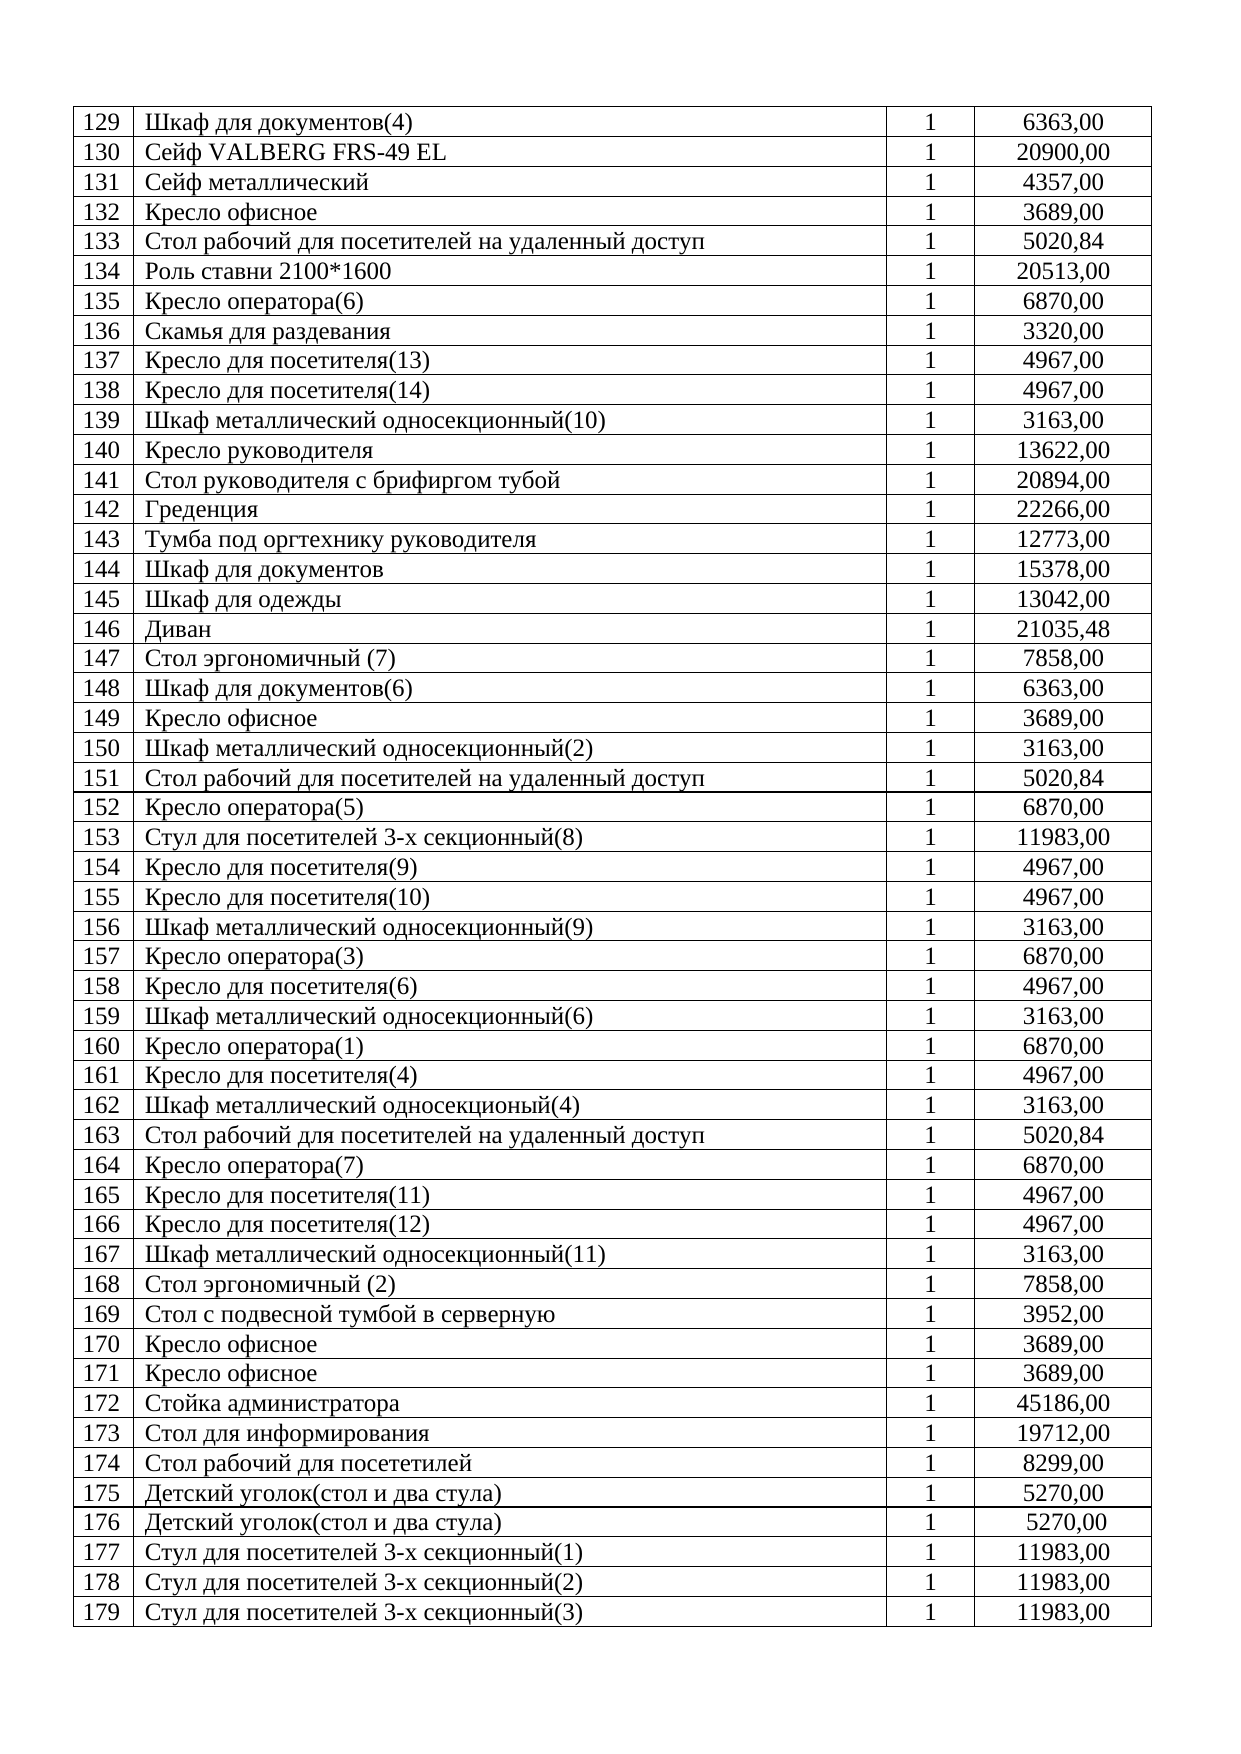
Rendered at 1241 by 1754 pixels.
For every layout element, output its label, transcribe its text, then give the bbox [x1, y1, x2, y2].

table_cell 12773,00 [975, 524, 1151, 553]
table_cell Кресло руководителя [134, 435, 886, 464]
table_cell 3163,00 [975, 912, 1151, 940]
table_cell 1 [887, 673, 974, 702]
table_cell 22266,00 [975, 495, 1151, 523]
table_cell 136 [74, 316, 133, 344]
table_cell 5270,00 [975, 1478, 1151, 1506]
table_cell 168 [74, 1269, 133, 1298]
table_cell 149 [74, 703, 133, 732]
table_cell Шкаф металлический односекционный(2) [134, 733, 886, 762]
table_cell 8299,00 [975, 1448, 1151, 1477]
table_cell Шкаф металлический односекционный(9) [134, 912, 886, 940]
table_cell 1 [887, 644, 974, 672]
table_cell 176 [74, 1508, 133, 1536]
table_cell 4967,00 [975, 346, 1151, 374]
table_cell 15378,00 [975, 554, 1151, 583]
table_cell Шкаф для документов [134, 554, 886, 583]
table_cell Кресло оператора(6) [134, 286, 886, 315]
table_cell 141 [74, 465, 133, 493]
table_cell 4967,00 [975, 1180, 1151, 1208]
table_cell Стол рабочий для посетителей на удаленный доступ [134, 226, 886, 255]
table_cell 155 [74, 882, 133, 911]
table_cell 1 [887, 584, 974, 613]
table_cell 144 [74, 554, 133, 583]
table_cell 1 [887, 793, 974, 821]
table_cell Кресло для посетителя(4) [134, 1061, 886, 1089]
table_cell 3163,00 [975, 405, 1151, 434]
table_cell Скамья для раздевания [134, 316, 886, 344]
table_cell 20894,00 [975, 465, 1151, 493]
table_cell Диван [134, 614, 886, 642]
table_cell 6870,00 [975, 941, 1151, 970]
table_cell 5020,84 [975, 1120, 1151, 1149]
table_cell Сейф VALBERG FRS-49 EL [134, 137, 886, 166]
table_cell 154 [74, 852, 133, 881]
table_cell Кресло оператора(1) [134, 1031, 886, 1059]
table_cell 177 [74, 1537, 133, 1566]
table_cell 1 [887, 1120, 974, 1149]
table_cell 1 [887, 465, 974, 493]
table_cell 132 [74, 197, 133, 225]
table_cell 173 [74, 1418, 133, 1447]
table_cell 5020,84 [975, 226, 1151, 255]
table_cell 3689,00 [975, 703, 1151, 732]
table_cell 166 [74, 1210, 133, 1238]
table_cell 1 [887, 1269, 974, 1298]
table_cell 172 [74, 1388, 133, 1417]
table_cell 3163,00 [975, 1239, 1151, 1268]
table_cell 150 [74, 733, 133, 762]
table_cell Греденция [134, 495, 886, 523]
table_cell 4967,00 [975, 1210, 1151, 1238]
table_cell 13042,00 [975, 584, 1151, 613]
table_cell Шкаф металлический односекционный(6) [134, 1001, 886, 1030]
table_cell 3689,00 [975, 1359, 1151, 1387]
table_cell Кресло для посетителя(9) [134, 852, 886, 881]
table_cell 6870,00 [975, 793, 1151, 821]
table_cell 162 [74, 1090, 133, 1119]
table_cell 156 [74, 912, 133, 940]
table_cell 1 [887, 1329, 974, 1357]
table_cell 1 [887, 435, 974, 464]
table_cell 153 [74, 822, 133, 851]
table_cell Стол эргономичный (7) [134, 644, 886, 672]
table_cell 1 [887, 1597, 974, 1626]
table_cell Сейф металлический [134, 167, 886, 196]
table_cell 129 [74, 107, 133, 136]
table_cell Роль ставни 2100*1600 [134, 256, 886, 285]
table_cell Тумба под оргтехнику руководителя [134, 524, 886, 553]
table_cell 169 [74, 1299, 133, 1328]
table_cell 1 [887, 703, 974, 732]
table_cell Стол руководителя с брифиргом тубой [134, 465, 886, 493]
table_cell 164 [74, 1150, 133, 1179]
table_cell 133 [74, 226, 133, 255]
table_cell 1 [887, 822, 974, 851]
table_cell 5020,84 [975, 763, 1151, 791]
table_cell 1 [887, 495, 974, 523]
table_cell Детский уголок(стол и два стула) [134, 1478, 886, 1506]
table_cell 1 [887, 197, 974, 225]
table_cell 135 [74, 286, 133, 315]
table_cell 21035,48 [975, 614, 1151, 642]
table_cell 1 [887, 971, 974, 1000]
table_cell 1 [887, 1448, 974, 1477]
table_cell 6363,00 [975, 673, 1151, 702]
table_cell 170 [74, 1329, 133, 1357]
table_cell Кресло оператора(7) [134, 1150, 886, 1179]
table_cell 4967,00 [975, 882, 1151, 911]
table_cell 3163,00 [975, 733, 1151, 762]
table_cell 1 [887, 137, 974, 166]
table_cell 1 [887, 1359, 974, 1387]
table_cell 165 [74, 1180, 133, 1208]
table_cell 138 [74, 375, 133, 404]
table_cell 151 [74, 763, 133, 791]
table_cell 1 [887, 1388, 974, 1417]
table_cell 3163,00 [975, 1090, 1151, 1119]
table_cell 1 [887, 1031, 974, 1059]
table_cell 4967,00 [975, 852, 1151, 881]
table_cell Кресло для посетителя(6) [134, 971, 886, 1000]
table_cell Шкаф металлический односекционый(4) [134, 1090, 886, 1119]
table_cell 7858,00 [975, 1269, 1151, 1298]
table_cell 1 [887, 1537, 974, 1566]
table_cell 1 [887, 733, 974, 762]
table_cell 1 [887, 1478, 974, 1506]
table_cell 6363,00 [975, 107, 1151, 136]
table_cell 1 [887, 614, 974, 642]
table_cell 1 [887, 167, 974, 196]
table_cell 1 [887, 107, 974, 136]
table_cell Шкаф для документов(6) [134, 673, 886, 702]
table_cell 11983,00 [975, 1597, 1151, 1626]
table_cell 1 [887, 405, 974, 434]
table_cell 158 [74, 971, 133, 1000]
table_cell 1 [887, 1090, 974, 1119]
table_cell 1 [887, 1239, 974, 1268]
table_cell 178 [74, 1567, 133, 1596]
table_cell 147 [74, 644, 133, 672]
table_cell 152 [74, 793, 133, 821]
table_cell Кресло для посетителя(14) [134, 375, 886, 404]
table_cell 1 [887, 882, 974, 911]
table_cell 171 [74, 1359, 133, 1387]
table_cell 1 [887, 375, 974, 404]
table_cell 1 [887, 1567, 974, 1596]
table_cell 1 [887, 524, 974, 553]
table_cell 1 [887, 554, 974, 583]
table_cell 1 [887, 346, 974, 374]
table_cell 139 [74, 405, 133, 434]
table_cell 4967,00 [975, 971, 1151, 1000]
table_cell Шкаф металлический односекционный(11) [134, 1239, 886, 1268]
table_cell 3163,00 [975, 1001, 1151, 1030]
table_cell 146 [74, 614, 133, 642]
table_cell Стул для посетителей 3-х секционный(2) [134, 1567, 886, 1596]
table_cell 6870,00 [975, 1031, 1151, 1059]
table_cell 1 [887, 1150, 974, 1179]
table_cell 140 [74, 435, 133, 464]
table_cell Стул для посетителей 3-х секционный(8) [134, 822, 886, 851]
table_cell 6870,00 [975, 1150, 1151, 1179]
table_cell 11983,00 [975, 1537, 1151, 1566]
table_cell 19712,00 [975, 1418, 1151, 1447]
table_cell Детский уголок(стол и два стула) [134, 1508, 886, 1536]
table_cell 1 [887, 1180, 974, 1208]
table_cell 3689,00 [975, 1329, 1151, 1357]
table_cell 137 [74, 346, 133, 374]
table_cell Стол для информирования [134, 1418, 886, 1447]
table_cell 20900,00 [975, 137, 1151, 166]
table_cell 1 [887, 1001, 974, 1030]
table_cell 6870,00 [975, 286, 1151, 315]
table_cell 20513,00 [975, 256, 1151, 285]
table_cell Шкаф для документов(4) [134, 107, 886, 136]
table_cell 143 [74, 524, 133, 553]
table_cell Стул для посетителей 3-х секционный(3) [134, 1597, 886, 1626]
table_cell 130 [74, 137, 133, 166]
table_cell 1 [887, 763, 974, 791]
table_cell 3689,00 [975, 197, 1151, 225]
table_cell 134 [74, 256, 133, 285]
table_cell Стол с подвесной тумбой в серверную [134, 1299, 886, 1328]
table_cell 3320,00 [975, 316, 1151, 344]
table_cell 1 [887, 286, 974, 315]
table_cell Кресло для посетителя(12) [134, 1210, 886, 1238]
table_cell Кресло офисное [134, 1359, 886, 1387]
table_cell 7858,00 [975, 644, 1151, 672]
table_cell 1 [887, 1418, 974, 1447]
table_cell Кресло офисное [134, 1329, 886, 1357]
table_cell Кресло оператора(3) [134, 941, 886, 970]
table_cell Шкаф для одежды [134, 584, 886, 613]
table_cell Стол эргономичный (2) [134, 1269, 886, 1298]
table_cell 13622,00 [975, 435, 1151, 464]
table_cell Кресло для посетителя(10) [134, 882, 886, 911]
table_cell Кресло офисное [134, 703, 886, 732]
table_cell 1 [887, 316, 974, 344]
table_cell 175 [74, 1478, 133, 1506]
table_cell 160 [74, 1031, 133, 1059]
table_cell 161 [74, 1061, 133, 1089]
table_cell Кресло офисное [134, 197, 886, 225]
table_cell 145 [74, 584, 133, 613]
table_cell 157 [74, 941, 133, 970]
table_cell Кресло для посетителя(11) [134, 1180, 886, 1208]
table_cell 4357,00 [975, 167, 1151, 196]
table_cell Шкаф металлический односекционный(10) [134, 405, 886, 434]
table_cell 45186,00 [975, 1388, 1151, 1417]
table_cell 11983,00 [975, 822, 1151, 851]
table_cell 1 [887, 256, 974, 285]
table_cell 174 [74, 1448, 133, 1477]
table_cell Кресло для посетителя(13) [134, 346, 886, 374]
table_cell 1 [887, 912, 974, 940]
table_cell 159 [74, 1001, 133, 1030]
table_cell Стол рабочий для посетителей на удаленный доступ [134, 763, 886, 791]
table_cell Стул для посетителей 3-х секционный(1) [134, 1537, 886, 1566]
table_cell 5270,00 [975, 1508, 1151, 1536]
table_cell Стол рабочий для посететилей [134, 1448, 886, 1477]
table_cell 1 [887, 1210, 974, 1238]
table_cell Кресло оператора(5) [134, 793, 886, 821]
table_cell Стойка администратора [134, 1388, 886, 1417]
table_cell 148 [74, 673, 133, 702]
table_cell 1 [887, 1061, 974, 1089]
table_cell 11983,00 [975, 1567, 1151, 1596]
table_cell 4967,00 [975, 1061, 1151, 1089]
table_cell 167 [74, 1239, 133, 1268]
table_cell 1 [887, 941, 974, 970]
table_cell 131 [74, 167, 133, 196]
table_cell 1 [887, 1508, 974, 1536]
table_cell 1 [887, 226, 974, 255]
table_cell 1 [887, 852, 974, 881]
table_cell 1 [887, 1299, 974, 1328]
table_cell 163 [74, 1120, 133, 1149]
table_cell 142 [74, 495, 133, 523]
table_cell 3952,00 [975, 1299, 1151, 1328]
table_cell Стол рабочий для посетителей на удаленный доступ [134, 1120, 886, 1149]
table_cell 179 [74, 1597, 133, 1626]
table_cell 4967,00 [975, 375, 1151, 404]
